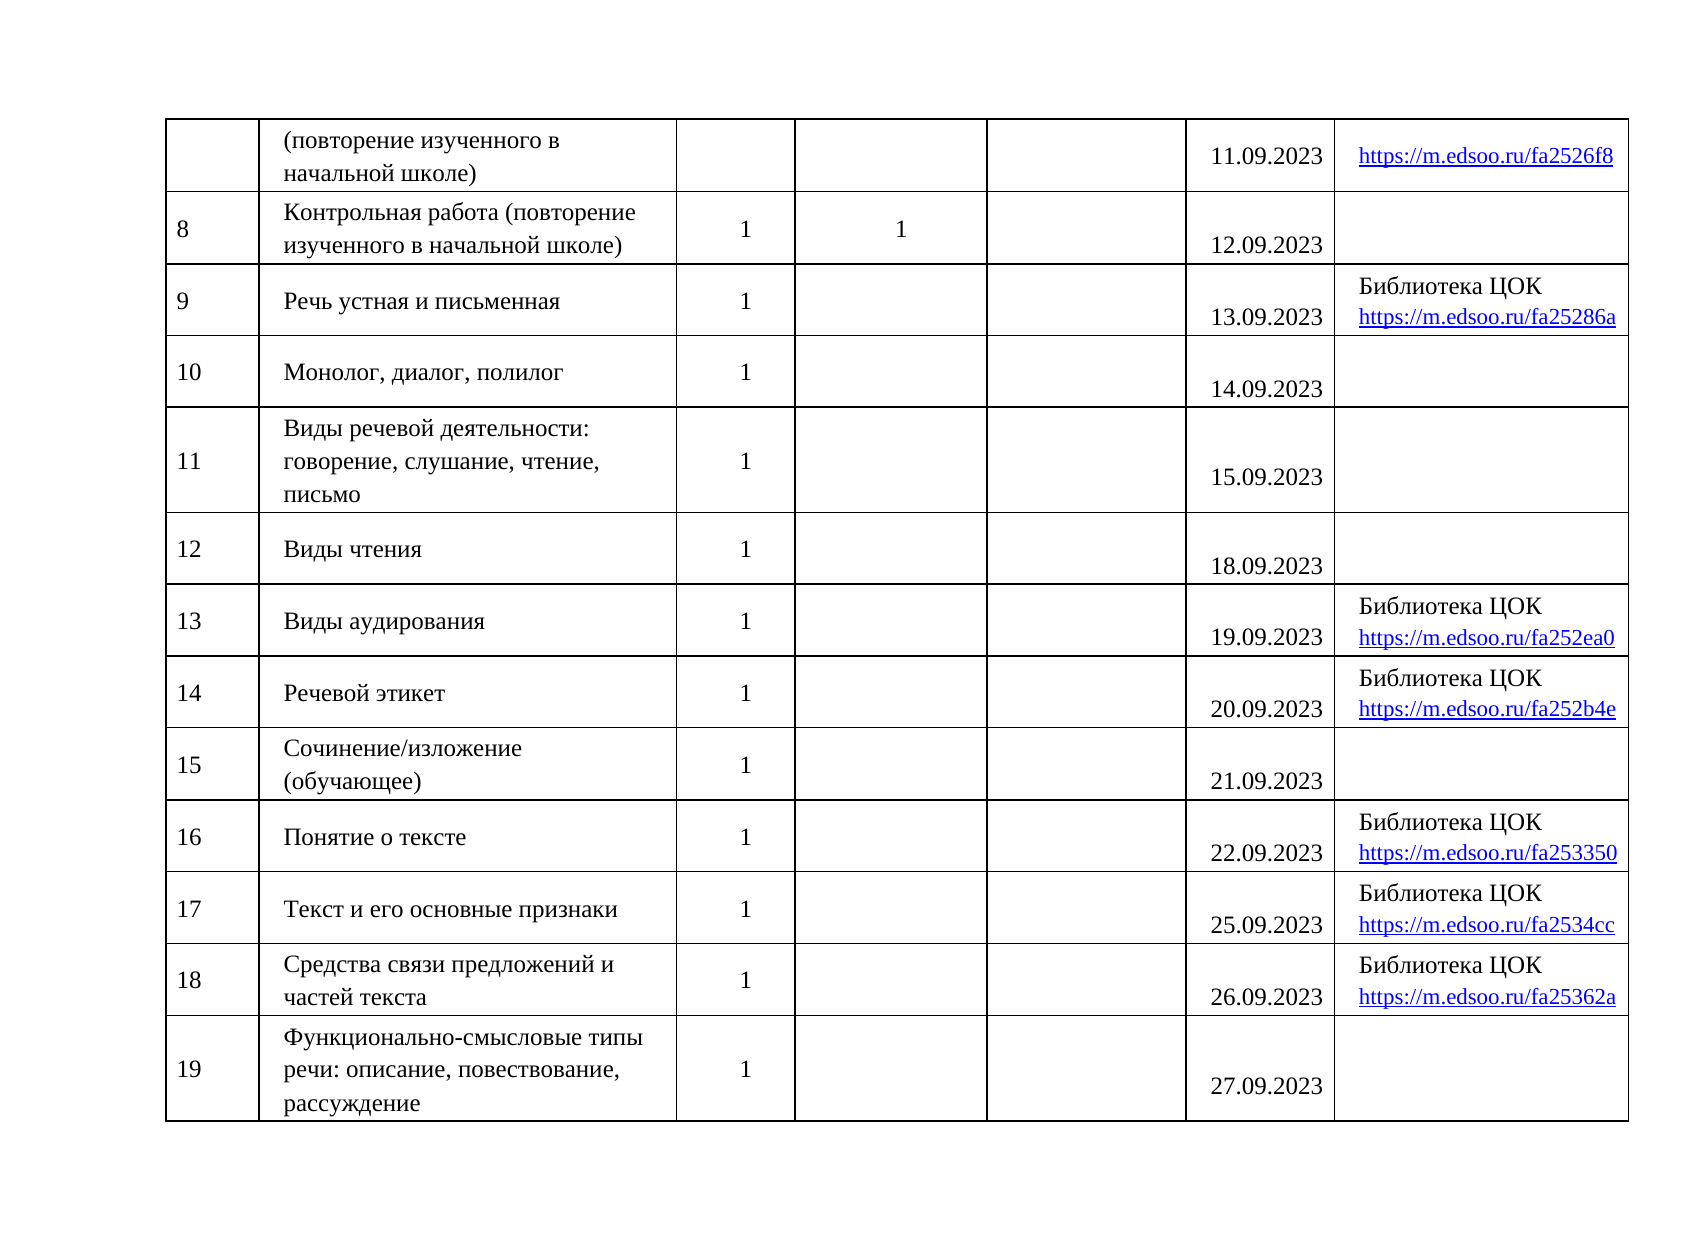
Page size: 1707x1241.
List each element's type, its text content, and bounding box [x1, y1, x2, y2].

table_cell 1 [796, 192, 986, 263]
table_cell Речь устная и письменная [260, 265, 676, 334]
table_cell [988, 513, 1185, 583]
table_cell 1 [677, 192, 794, 263]
table_cell 14.09.2023 [1187, 336, 1334, 406]
table_cell [796, 120, 986, 191]
table_cell [796, 872, 986, 942]
table_cell 18.09.2023 [1187, 513, 1334, 583]
table_cell [988, 657, 1185, 727]
table_cell Средства связи предложений и частей текста [260, 944, 676, 1015]
table_cell [1335, 408, 1628, 512]
table_cell 19.09.2023 [1187, 585, 1334, 655]
table_cell [1335, 513, 1628, 583]
table_cell 17 [167, 872, 258, 942]
table_cell Сочинение/изложение (обучающее) [260, 728, 676, 799]
table_cell 22.09.2023 [1187, 801, 1334, 871]
table_cell [796, 336, 986, 406]
table_cell Виды речевой деятельности: говорение, слушание, чтение, письмо [260, 408, 676, 512]
table_cell [796, 265, 986, 334]
table_cell 1 [677, 336, 794, 406]
table_cell 1 [677, 944, 794, 1015]
table_cell 15 [167, 728, 258, 799]
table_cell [260, 120, 676, 191]
table_cell [988, 1016, 1185, 1120]
table_cell 11.09.2023 [1187, 120, 1334, 191]
table_cell [796, 408, 986, 512]
table_cell Библиотека ЦОК https://m.edsoo.ru/fa25362a [1335, 944, 1628, 1015]
table_cell 15.09.2023 [1187, 408, 1334, 512]
table_cell 27.09.2023 [1187, 1016, 1334, 1120]
table_cell 13.09.2023 [1187, 265, 1334, 334]
table_cell [988, 192, 1185, 263]
table_cell [796, 585, 986, 655]
table_cell Виды аудирования [260, 585, 676, 655]
table_cell [988, 120, 1185, 191]
table_cell [796, 513, 986, 583]
table_cell 1 [677, 265, 794, 334]
table_cell Библиотека ЦОК https://m.edsoo.ru/fa252b4e [1335, 657, 1628, 727]
table_cell Текст и его основные признаки [260, 872, 676, 942]
table_cell [988, 944, 1185, 1015]
table_cell 8 [167, 192, 258, 263]
table_cell Библиотека ЦОК https://m.edsoo.ru/fa252ea0 [1335, 585, 1628, 655]
table_cell 21.09.2023 [1187, 728, 1334, 799]
table_cell 14 [167, 657, 258, 727]
table_cell 18 [167, 944, 258, 1015]
table_cell 10 [167, 336, 258, 406]
table_cell Понятие о тексте [260, 801, 676, 871]
table_cell 1 [677, 801, 794, 871]
table_cell [1335, 192, 1628, 263]
table_cell 1 [677, 872, 794, 942]
table_cell [988, 728, 1185, 799]
table_cell [796, 944, 986, 1015]
table_cell Речевой этикет [260, 657, 676, 727]
table_cell [1335, 728, 1628, 799]
table_cell [988, 408, 1185, 512]
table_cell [1335, 120, 1628, 191]
table_cell 1 [677, 585, 794, 655]
table_cell Библиотека ЦОК https://m.edsoo.ru/fa2534cc [1335, 872, 1628, 942]
table_cell [988, 585, 1185, 655]
table_cell 7 [167, 120, 258, 191]
table_cell Библиотека ЦОК https://m.edsoo.ru/fa25286a [1335, 265, 1628, 334]
table_cell [988, 872, 1185, 942]
table_cell 12 [167, 513, 258, 583]
table_cell [1335, 1016, 1628, 1120]
table_cell 20.09.2023 [1187, 657, 1334, 727]
table_cell Функционально-смысловые типы речи: описание, повествование, рассуждение [260, 1016, 676, 1120]
table_cell 16 [167, 801, 258, 871]
table_cell 1 [677, 1016, 794, 1120]
table_cell [1335, 336, 1628, 406]
table_cell 1 [677, 728, 794, 799]
table_cell 13 [167, 585, 258, 655]
table_cell 26.09.2023 [1187, 944, 1334, 1015]
table_cell 25.09.2023 [1187, 872, 1334, 942]
table_cell Библиотека ЦОК https://m.edsoo.ru/fa253350 [1335, 801, 1628, 871]
table_cell [988, 336, 1185, 406]
table_cell 1 [677, 513, 794, 583]
table_cell Контрольная работа (повторение изученного в начальной школе) [260, 192, 676, 263]
table_cell 19 [167, 1016, 258, 1120]
table_cell Виды чтения [260, 513, 676, 583]
table_cell [988, 265, 1185, 334]
table_cell 1 [677, 657, 794, 727]
table_cell [988, 801, 1185, 871]
table_cell 11 [167, 408, 258, 512]
table_cell Монолог, диалог, полилог [260, 336, 676, 406]
table_cell 1 [677, 120, 794, 191]
table_cell [796, 728, 986, 799]
table_cell 9 [167, 265, 258, 334]
table_cell 1 [677, 408, 794, 512]
table_cell [796, 801, 986, 871]
table_cell [796, 1016, 986, 1120]
table_cell [796, 657, 986, 727]
table_cell 12.09.2023 [1187, 192, 1334, 263]
